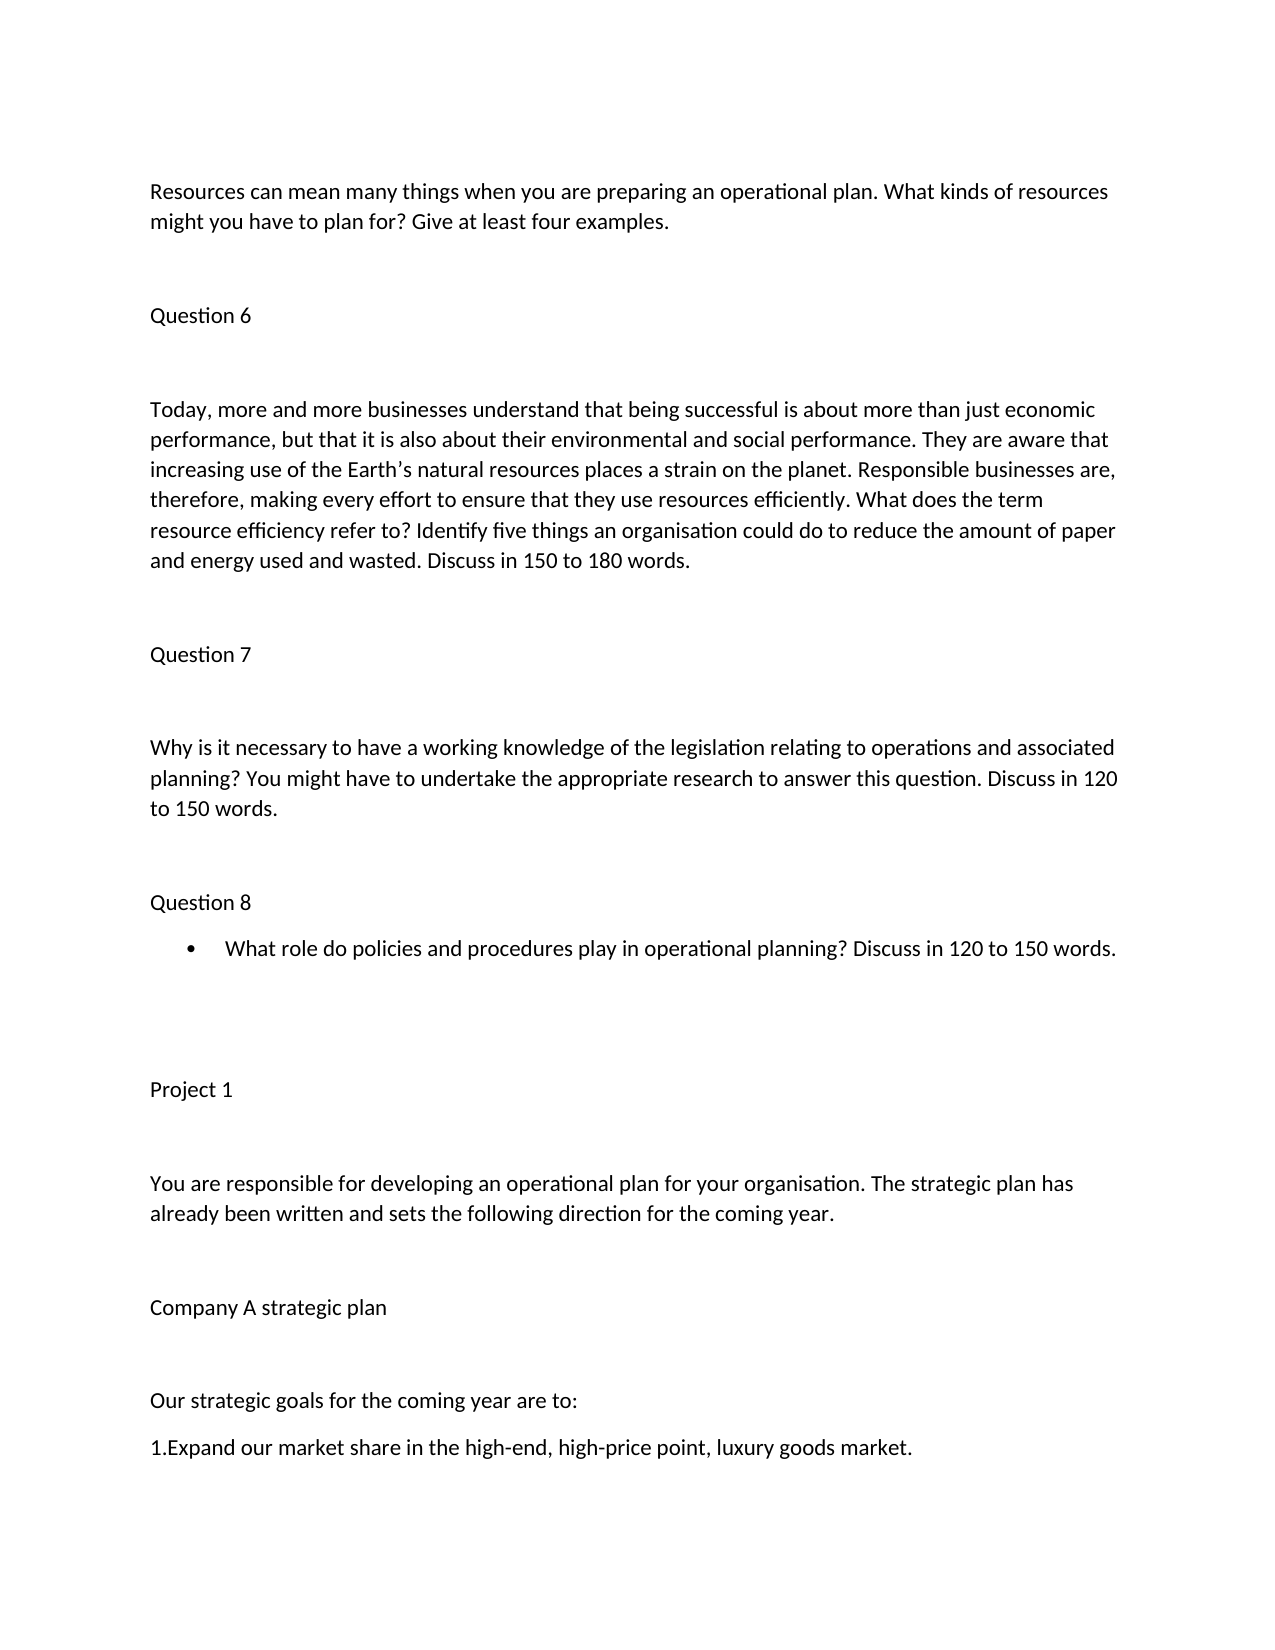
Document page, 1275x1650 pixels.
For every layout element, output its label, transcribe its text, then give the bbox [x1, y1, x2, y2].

text Question 6 [150, 301, 1125, 329]
text Project 1 [150, 1075, 1125, 1103]
text 1.Expand our market share in the high-end, high-price point, luxury goods market. [150, 1433, 1125, 1461]
text Why is it necessary to have a working knowledge of the legislation relating to operations and associated planning? You might have to undertake the appropriate research to answer this question. Discuss in 120 to 150 words. [150, 733, 1125, 822]
list What role do policies and procedures play in operational planning? Discuss in 120 to 150 words. [187, 934, 1125, 962]
text Question 8 [150, 888, 1125, 916]
text Resources can mean many things when you are preparing an operational plan. What kinds of resources might you have to plan for? Give at least four examples. [150, 177, 1125, 235]
text Our strategic goals for the coming year are to: [150, 1387, 1125, 1414]
text Company A strategic plan [150, 1293, 1125, 1321]
text Today, more and more businesses understand that being successful is about more than just economic performance, but that it is also about their environmental and social performance. They are aware that increasing use of the Earth’s natural resources places a strain on the planet. Responsible businesses are, therefore, making every effort to ensure that they use resources efficiently. What does the term resource efficiency refer to? Identify five things an organisation could do to reduce the amount of paper and energy used and wasted. Discuss in 150 to 180 words. [150, 395, 1125, 574]
text You are responsible for developing an operational plan for your organisation. The strategic plan has already been written and sets the following direction for the coming year. [150, 1169, 1125, 1227]
text Question 7 [150, 640, 1125, 668]
